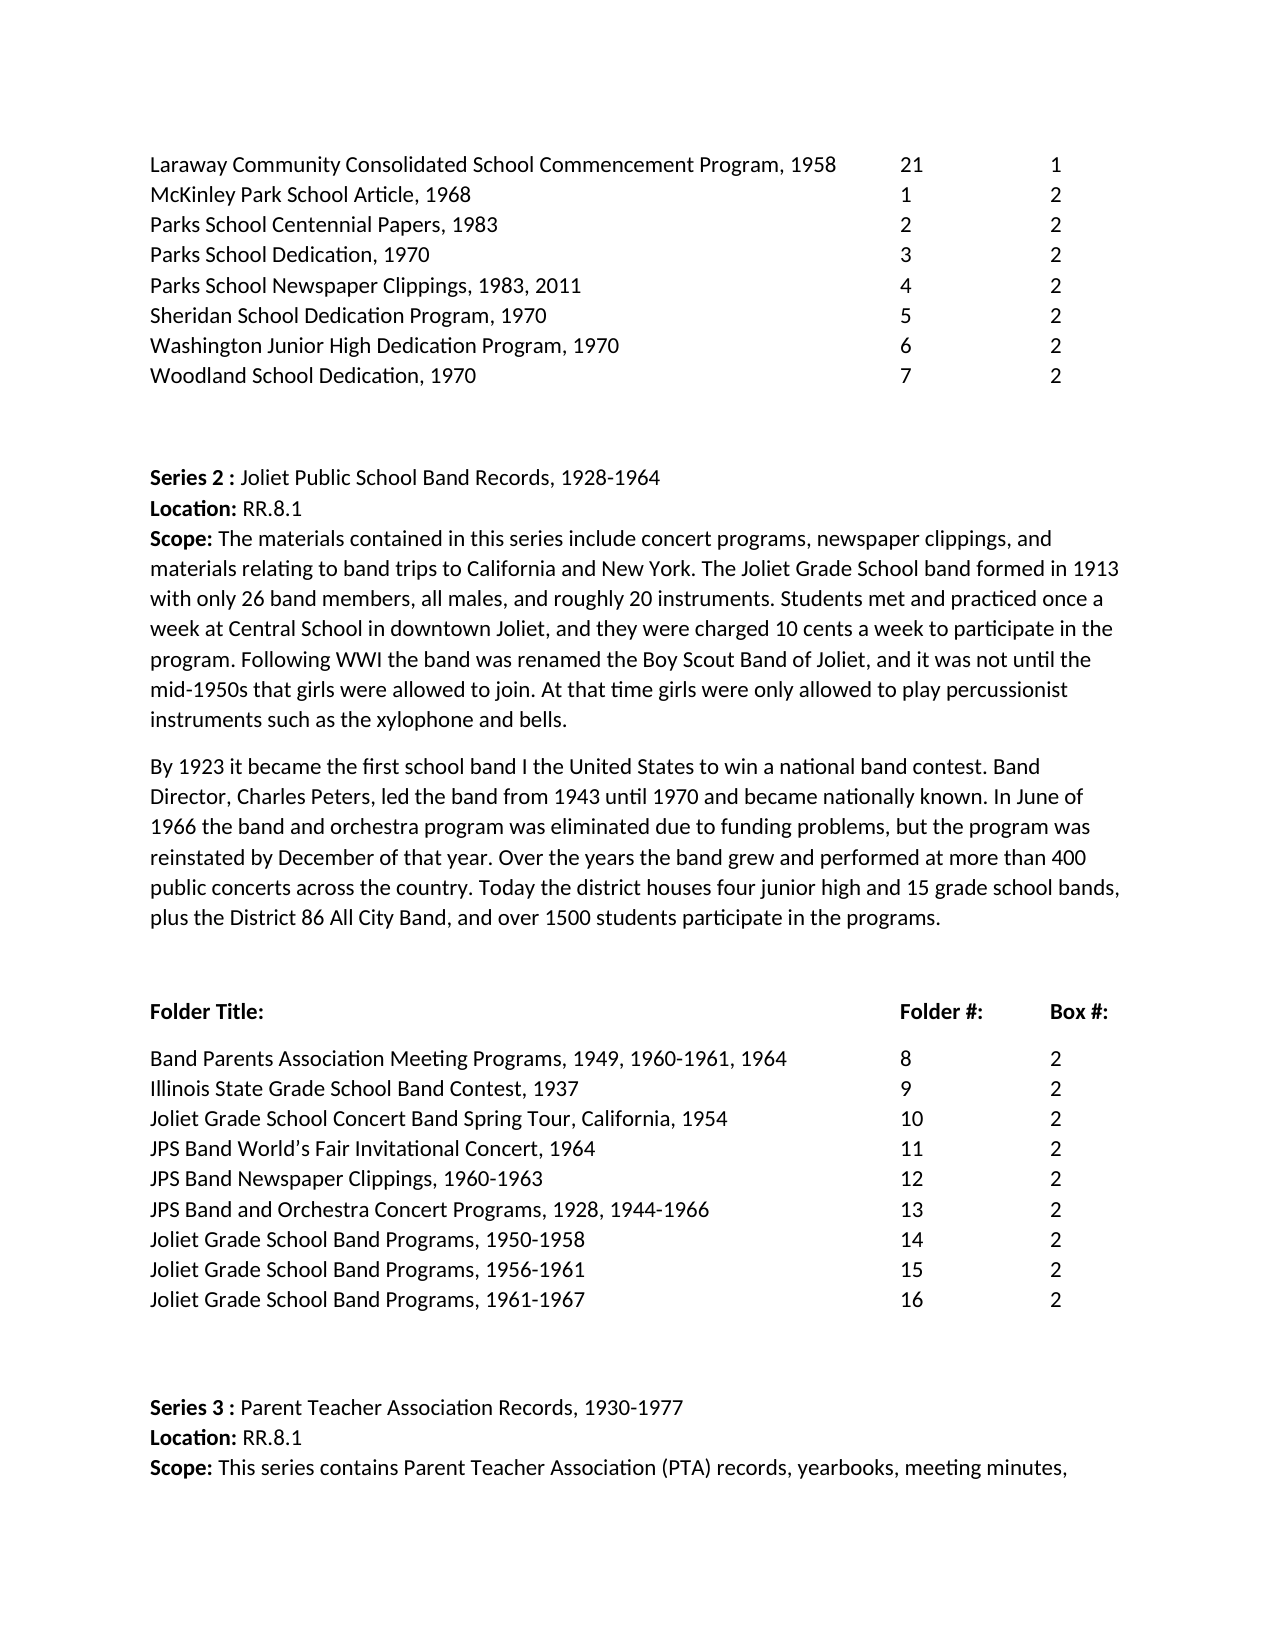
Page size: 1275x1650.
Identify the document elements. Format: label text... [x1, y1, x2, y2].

text Folder Title: Folder #: Box #: [150, 997, 1125, 1025]
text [150, 150, 1125, 389]
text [150, 1393, 1125, 1481]
text By 1923 it became the first school band I the United States to win a national band contest. Band Director, Charles Peters, led the band from 1943 until 1970 and became nationally known. In June of 1966 the band and orchestra program was eliminated due to funding problems, but the program was reinstated by December of that year. Over the years the band grew and performed at more than 400 public concerts across the country. Today the district houses four junior high and 15 grade school bands, plus the District 86 All City Band, and over 1500 students participate in the programs. [150, 752, 1125, 931]
text Band Parents Association Meeting Programs, 1949, 1960-1961, 1964 8 2 Illinois State Grade School Band Contest, 1937 9 2 Joliet Grade School Concert Band Spring Tour, California, 1954 10 2 JPS Band World’s Fair Invitational Concert, 1964 11 2 JPS Band Newspaper Clippings, 1960-1963 12 2 JPS Band and Orchestra Concert Programs, 1928, 1944-1966 13 2 Joliet Grade School Band Programs, 1950-1958 14 2 Joliet Grade School Band Programs, 1956-1961 15 2 Joliet Grade School Band Programs, 1961-1967 16 2 [150, 1044, 1125, 1374]
text Series 2 : Joliet Public School Band Records, 1928-1964 Location: RR.8.1 Scope: The materials contained in this series include concert programs, newspaper clippings, and materials relating to band trips to California and New York. The Joliet Grade School band formed in 1913 with only 26 band members, all males, and roughly 20 instruments. Students met and practiced once a week at Central School in downtown Joliet, and they were charged 10 cents a week to participate in the program. Following WWI the band was renamed the Boy Scout Band of Joliet, and it was not until the mid-1950s that girls were allowed to join. At that time girls were only allowed to play percussionist instruments such as the xylophone and bells. [150, 463, 1125, 733]
